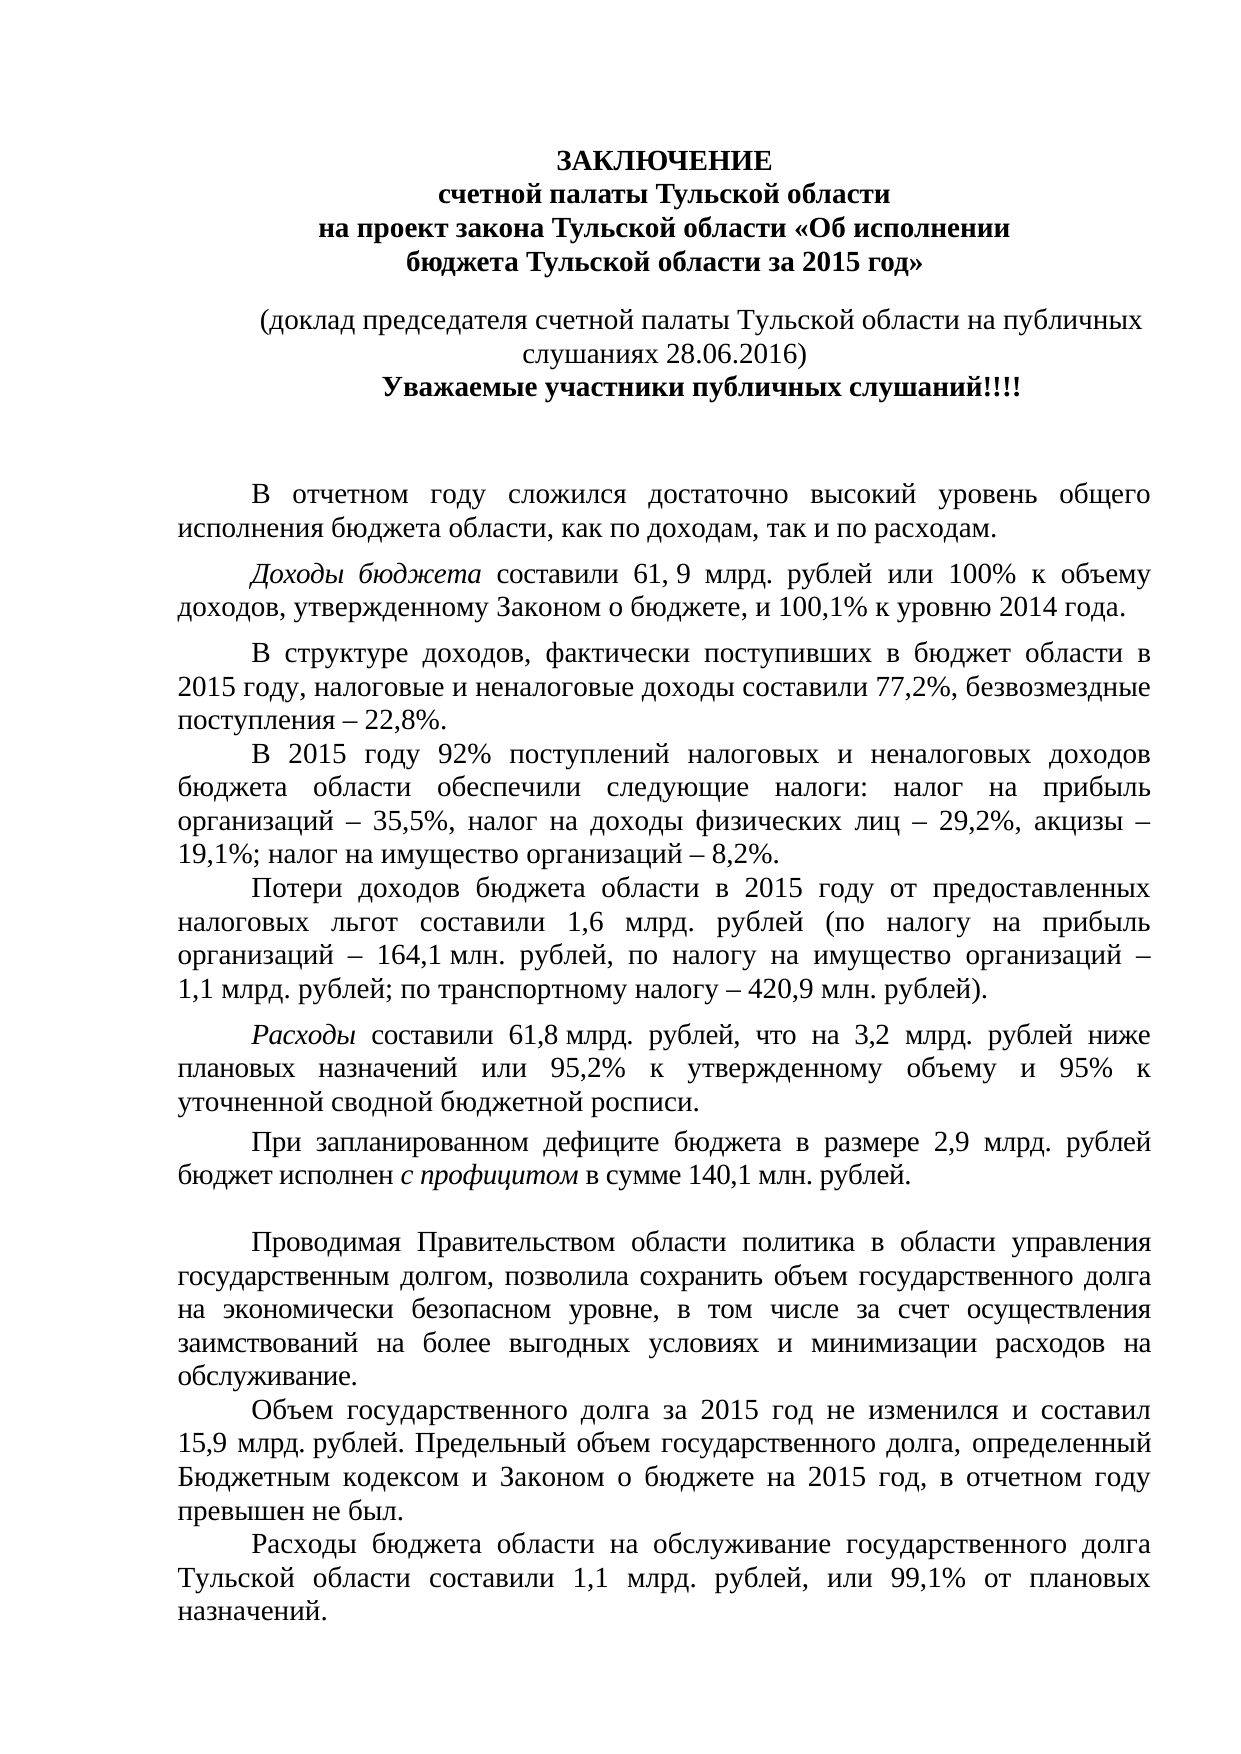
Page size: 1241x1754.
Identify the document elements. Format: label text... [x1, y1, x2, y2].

text Проводимая Правительством области политика в области управления государственным долгом, позволила сохранить объем государственного долга на экономически безопасном уровне, в том числе за счет осуществления заимствований на более выгодных условиях и минимизации расходов на обслуживание. [177, 1224, 1152, 1392]
text При запланированном дефиците бюджета в размере 2,9 млрд. рублей бюджет исполнен с профицитом в сумме 140,1 млн. рублей. [177, 1124, 1152, 1191]
text Расходы составили 61,8 млрд. рублей, что на 3,2 млрд. рублей ниже плановых назначений или 95,2% к утвержденному объему и 95% к уточненной сводной бюджетной росписи. [177, 1017, 1152, 1117]
list Потери доходов бюджета области в 2015 году от предоставленных налоговых льгот составили 1,6 млрд. рублей (по налогу на прибыль организаций – 164,1 млн. рублей, по налогу на имущество организаций – 1,1 млрд. рублей; по транспортному налогу – 420,9 млн. рублей). [177, 870, 1152, 1004]
text Объем государственного долга за 2015 год не изменился и составил 15,9 млрд. рублей. Предельный объем государственного долга, определенный Бюджетным кодексом и Законом о бюджете на 2015 год, в отчетном году превышен не был. [177, 1392, 1152, 1526]
text (доклад председателя счетной палаты Тульской области на публичных слушаниях 28.06.2016) [177, 302, 1152, 369]
text Расходы бюджета области на обслуживание государственного долга Тульской области составили 1,1 млрд. рублей, или 99,1% от плановых назначений. [177, 1526, 1152, 1627]
text В 2015 году 92% поступлений налоговых и неналоговых доходов бюджета области обеспечили следующие налоги: налог на прибыль организаций – 35,5%, налог на доходы физических лиц – 29,2%, акцизы – 19,1%; налог на имущество организаций – 8,2%. [177, 736, 1152, 870]
title ЗАКЛЮЧЕНИЕ счетной палаты Тульской области на проект закона Тульской области «Об исполнении бюджета Тульской области за 2015 год» [177, 143, 1152, 277]
text Уважаемые участники публичных слушаний!!!! [177, 369, 1152, 403]
text В структуре доходов, фактически поступивших в бюджет области в 2015 году, налоговые и неналоговые доходы составили 77,2%, безвозмездные поступления – 22,8%. [177, 635, 1152, 736]
text В отчетном году сложился достаточно высокий уровень общего исполнения бюджета области, как по доходам, так и по расходам. [177, 476, 1152, 543]
text Доходы бюджета составили 61, 9 млрд. рублей или 100% к объему доходов, утвержденному Законом о бюджете, и 100,1% к уровню 2014 года. [177, 556, 1152, 623]
